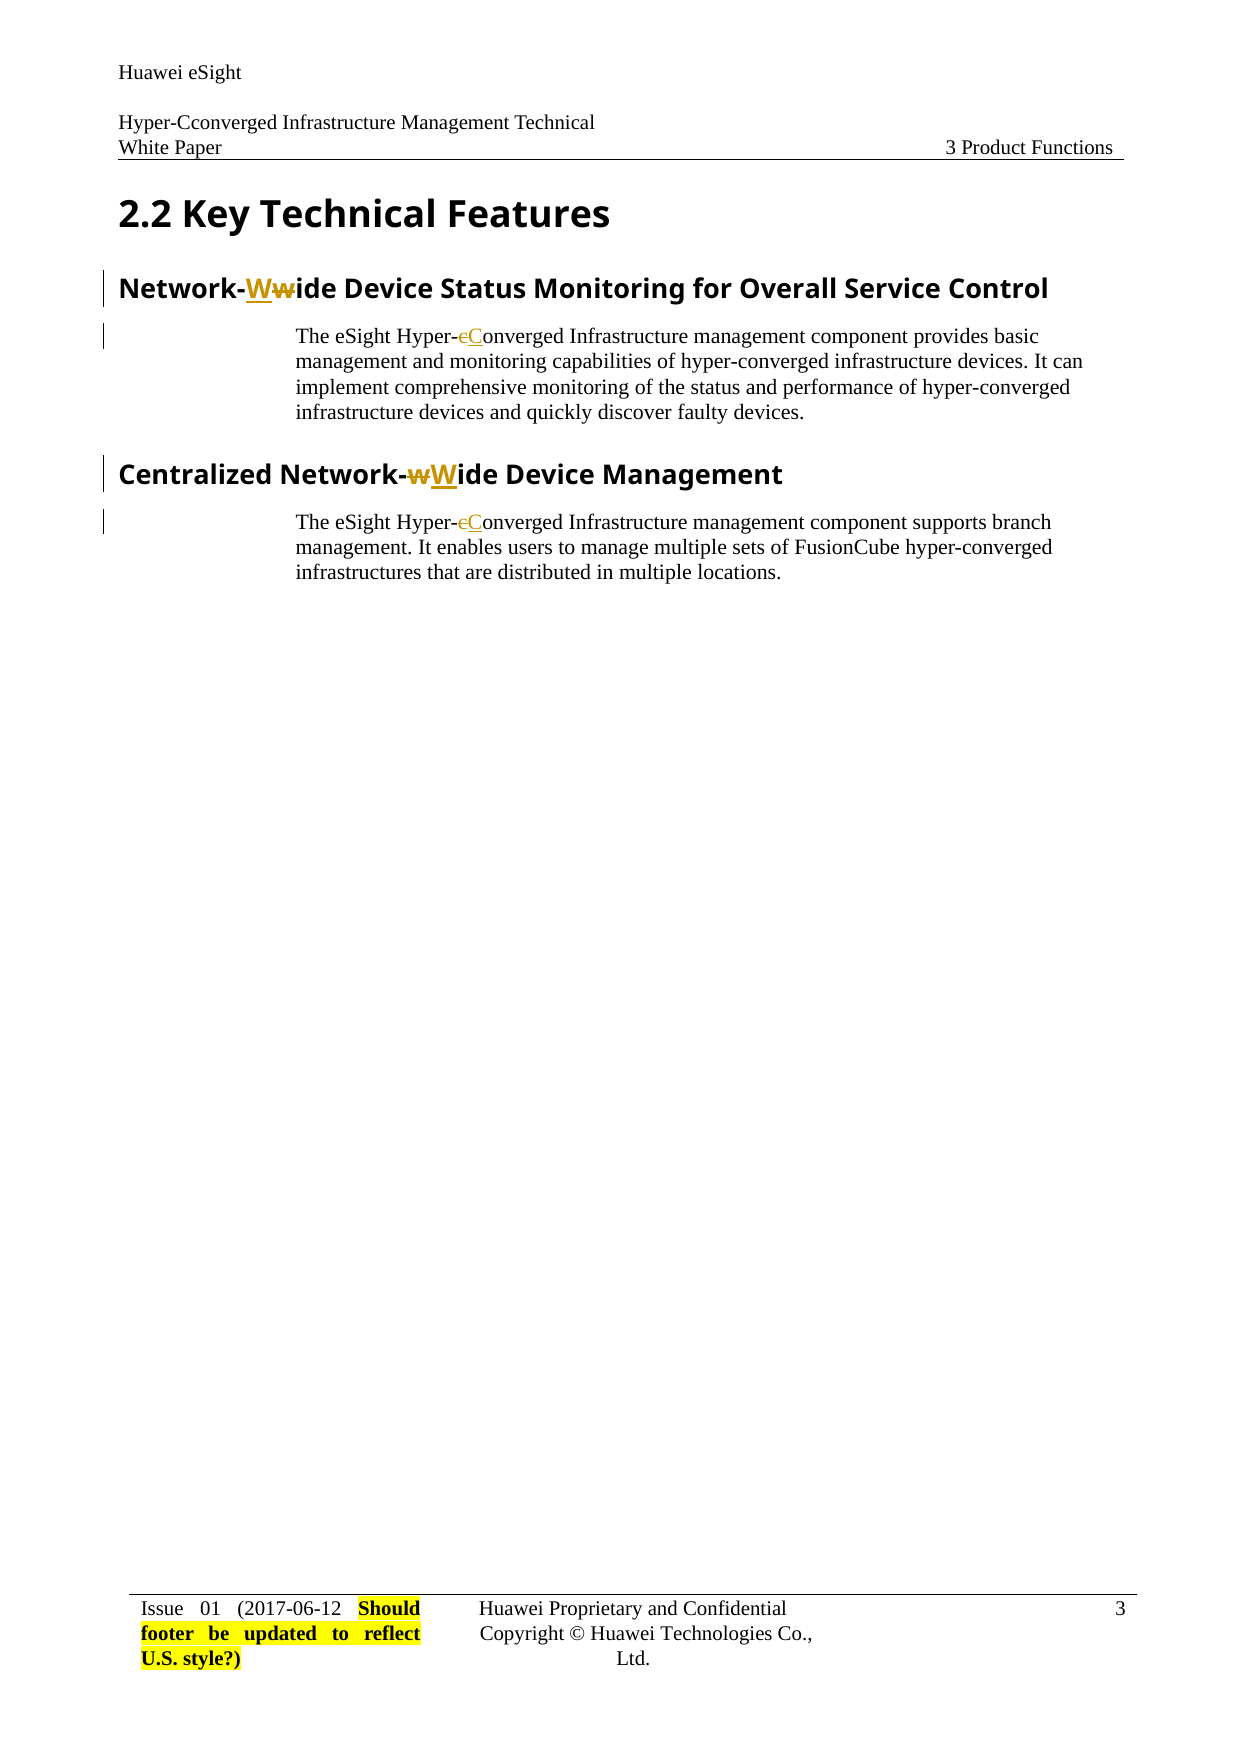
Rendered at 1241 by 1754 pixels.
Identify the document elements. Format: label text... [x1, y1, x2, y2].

text The eSight Hyper-onverged Infrastructure management component supports branch management. It enables users to manage multiple sets of FusionCube hyper-converged infrastructures that are distributed in multiple locations. [295, 509, 1122, 584]
subtitle Key Technical Features [118, 187, 1122, 238]
text The eSight Hyper-onverged Infrastructure management component provides basic management and monitoring capabilities of hyper-converged infrastructure devices. It can implement comprehensive monitoring of the status and performance of hyper-converged infrastructure devices and quickly discover faulty devices. [295, 323, 1122, 424]
text Centralized Network-ide Device Management [118, 455, 1122, 492]
text Network-ide Device Status Monitoring for Overall Service Control [118, 270, 1122, 307]
